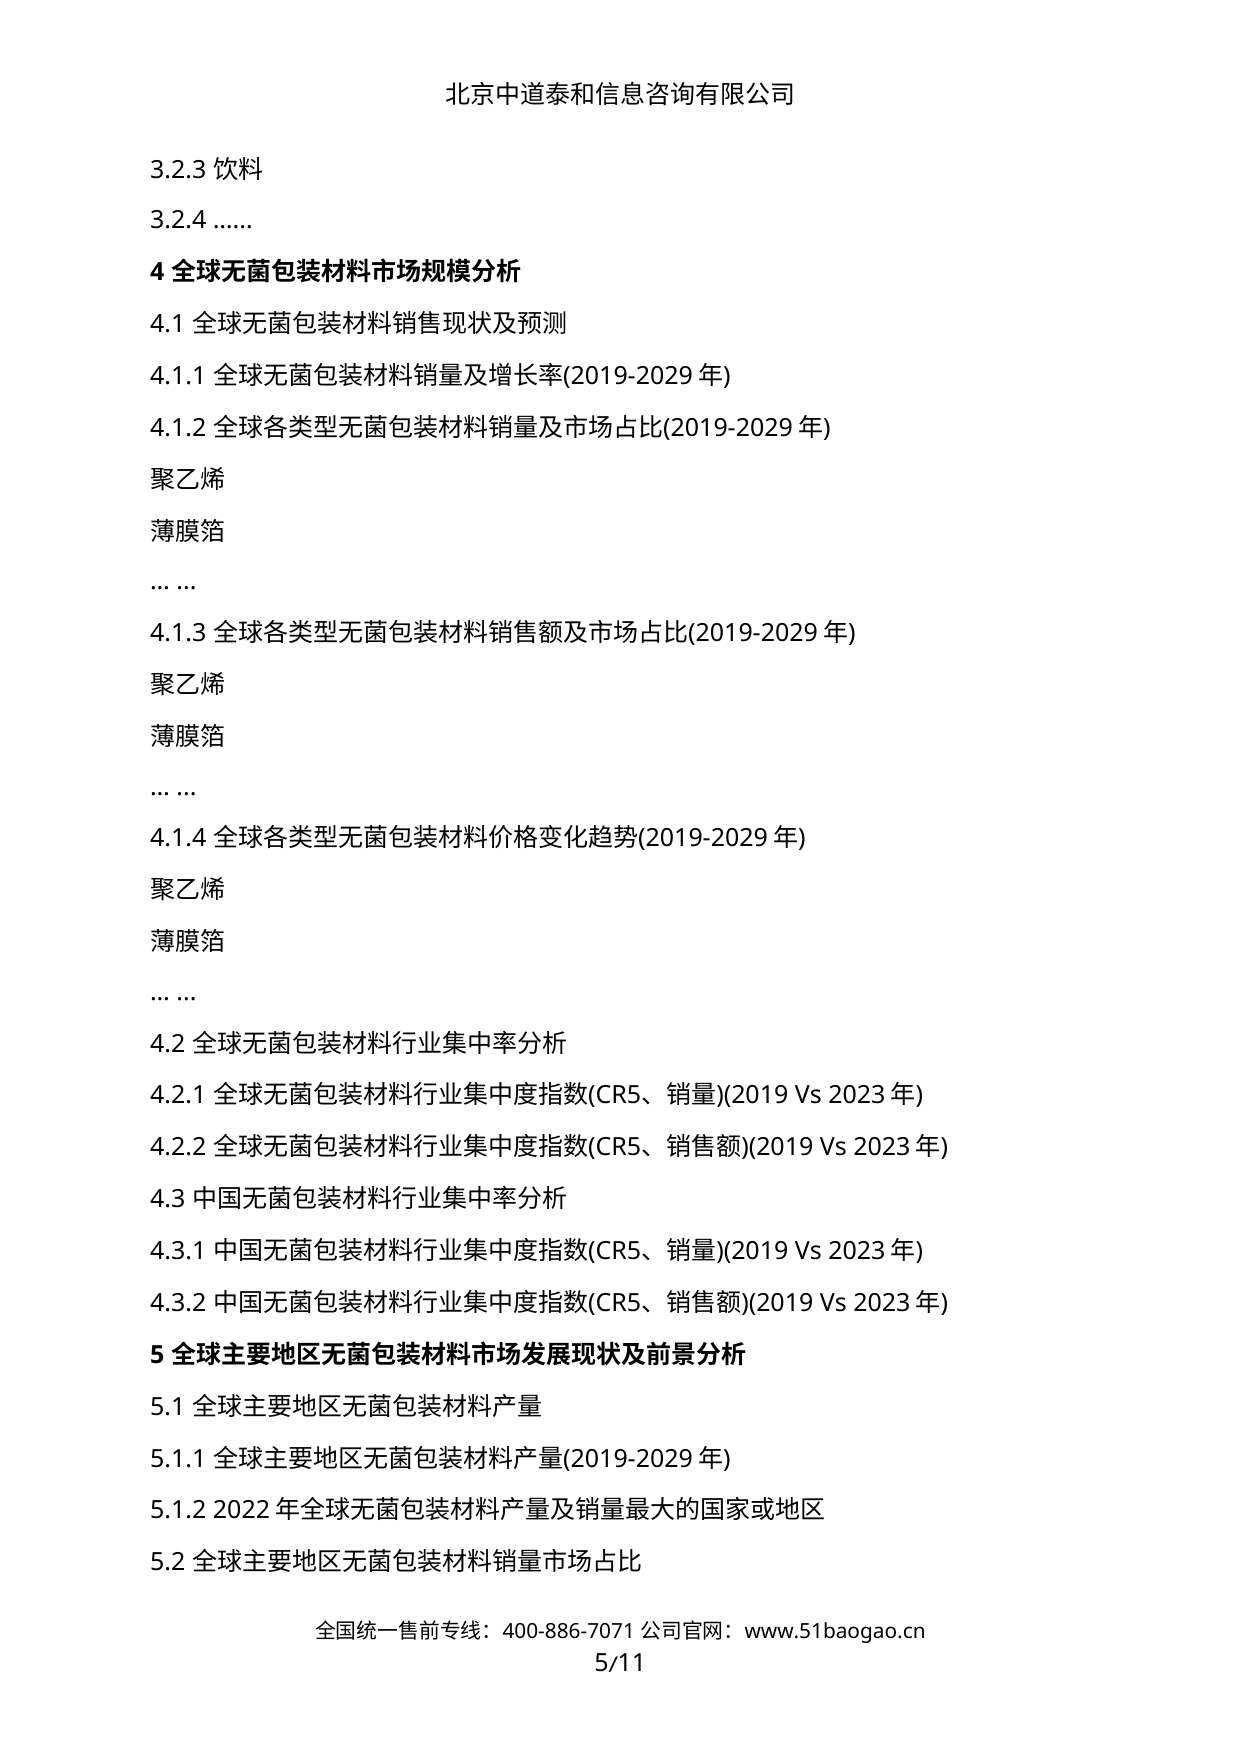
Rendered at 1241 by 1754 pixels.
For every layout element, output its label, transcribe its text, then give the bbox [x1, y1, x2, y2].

text 3.2.4 …... [150, 202, 1090, 236]
text 4.2.2 全球无菌包装材料行业集中度指数(CR5、销售额)(2019 Vs 2023年) [150, 1127, 1090, 1163]
text 薄膜箔 [150, 716, 1090, 752]
text 4.1.1 全球无菌包装材料销量及增长率(2019-2029年) [150, 355, 1090, 392]
text 5.1.2 2022年全球无菌包装材料产量及销量最大的国家或地区 [150, 1490, 1090, 1526]
text 聚乙烯 [150, 870, 1090, 906]
text … ... [150, 768, 1090, 802]
text 4 全球无菌包装材料市场规模分析 [150, 252, 1090, 288]
text 4.2.1 全球无菌包装材料行业集中度指数(CR5、销量)(2019 Vs 2023年) [150, 1075, 1090, 1111]
text 4.1.2 全球各类型无菌包装材料销量及市场占比(2019-2029年) [150, 407, 1090, 443]
text 4.1.4 全球各类型无菌包装材料价格变化趋势(2019-2029年) [150, 818, 1090, 854]
text 5.1 全球主要地区无菌包装材料产量 [150, 1386, 1090, 1422]
text 4.3.1 中国无菌包装材料行业集中度指数(CR5、销量)(2019 Vs 2023年) [150, 1231, 1090, 1267]
text 4.1 全球无菌包装材料销售现状及预测 [150, 303, 1090, 340]
text 5.2 全球主要地区无菌包装材料销量市场占比 [150, 1542, 1090, 1578]
text 5.1.1 全球主要地区无菌包装材料产量(2019-2029年) [150, 1438, 1090, 1474]
text 3.2.3 饮料 [150, 150, 1090, 186]
text 4.3.2 中国无菌包装材料行业集中度指数(CR5、销售额)(2019 Vs 2023年) [150, 1282, 1090, 1319]
text 5 全球主要地区无菌包装材料市场发展现状及前景分析 [150, 1334, 1090, 1371]
text 4.3 中国无菌包装材料行业集中率分析 [150, 1179, 1090, 1215]
text … ... [150, 563, 1090, 597]
text 聚乙烯 [150, 459, 1090, 495]
text 4.2 全球无菌包装材料行业集中率分析 [150, 1023, 1090, 1059]
text 薄膜箔 [150, 922, 1090, 958]
text 薄膜箔 [150, 511, 1090, 547]
text 4.1.3 全球各类型无菌包装材料销售额及市场占比(2019-2029年) [150, 612, 1090, 649]
text 聚乙烯 [150, 664, 1090, 701]
text … ... [150, 973, 1090, 1007]
